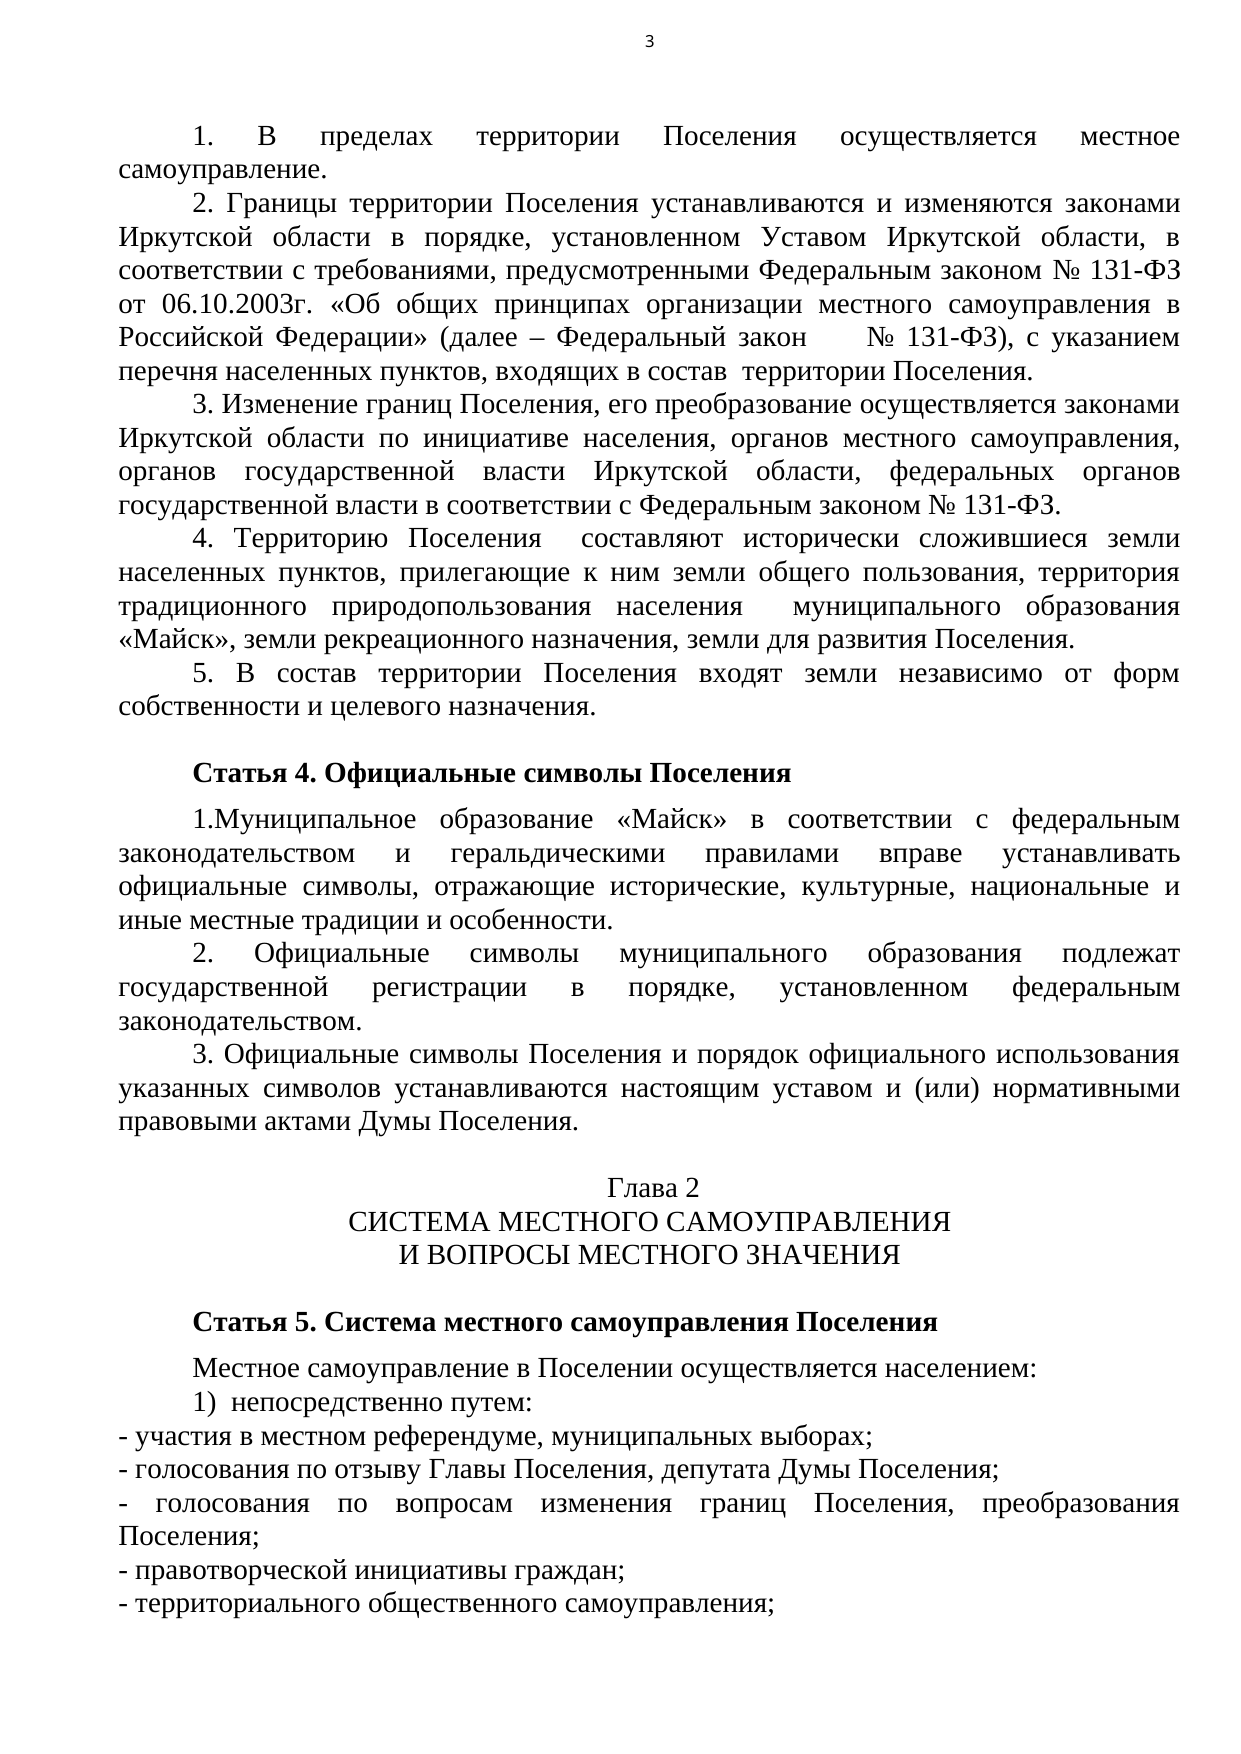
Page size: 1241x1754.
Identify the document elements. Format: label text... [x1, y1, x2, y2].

text Местное самоуправление в Поселении осуществляется населением: [118, 1351, 1181, 1384]
text 5. В состав территории Поселения входят земли независимо от форм собственности и целевого назначения. [118, 655, 1181, 722]
text Статья 5. Система местного самоуправления Поселения [118, 1304, 1181, 1338]
text - голосования по вопросам изменения границ Поселения, преобразования Поселения; [118, 1485, 1181, 1552]
text 1. В пределах территории Поселения осуществляется местное самоуправление. [118, 118, 1181, 185]
text 2. Официальные символы муниципального образования подлежат государственной регистрации в порядке, установленном федеральным законодательством. [118, 936, 1181, 1036]
text 1.Муниципальное образование «Майск» в соответствии с федеральным законодательством и геральдическими правилами вправе устанавливать официальные символы, отражающие исторические, культурные, национальные и иные местные традиции и особенности. [118, 801, 1181, 936]
text - территориального общественного самоуправления; [118, 1585, 1181, 1619]
text 2. Границы территории Поселения устанавливаются и изменяются законами Иркутской области в порядке, установленном Уставом Иркутской области, в соответствии с требованиями, предусмотренными Федеральным законом № 131-ФЗ от 06.10.2003г. «Об общих принципах организации местного самоуправления в Российской Федерации» (далее – Федеральный закон № 131-ФЗ), с указанием перечня населенных пунктов, входящих в состав территории Поселения. [118, 185, 1181, 386]
text СИСТЕМА МЕСТНОГО САМОУПРАВЛЕНИЯ [118, 1204, 1181, 1237]
text - участия в местном референдуме, муниципальных выборах; [118, 1418, 1181, 1451]
text 1) непосредственно путем: [118, 1384, 1181, 1418]
text Глава 2 [118, 1170, 1181, 1204]
text 3. Изменение границ Поселения, его преобразование осуществляется законами Иркутской области по инициативе населения, органов местного самоуправления, органов государственной власти Иркутской области, федеральных органов государственной власти в соответствии с Федеральным законом № 131-ФЗ. [118, 386, 1181, 521]
text 3. Официальные символы Поселения и порядок официального использования указанных символов устанавливаются настоящим уставом и (или) нормативными правовыми актами Думы Поселения. [118, 1036, 1181, 1137]
text - правотворческой инициативы граждан; [118, 1552, 1181, 1585]
text И ВОПРОСЫ МЕСТНОГО ЗНАЧЕНИЯ [118, 1237, 1181, 1271]
text Статья 4. Официальные символы Поселения [118, 755, 1181, 789]
text - голосования по отзыву Главы Поселения, депутата Думы Поселения; [118, 1451, 1181, 1485]
text 4. Территорию Поселения составляют исторически сложившиеся земли населенных пунктов, прилегающие к ним земли общего пользования, территория традиционного природопользования населения муниципального образования «Майск», земли рекреационного назначения, земли для развития Поселения. [118, 521, 1181, 655]
